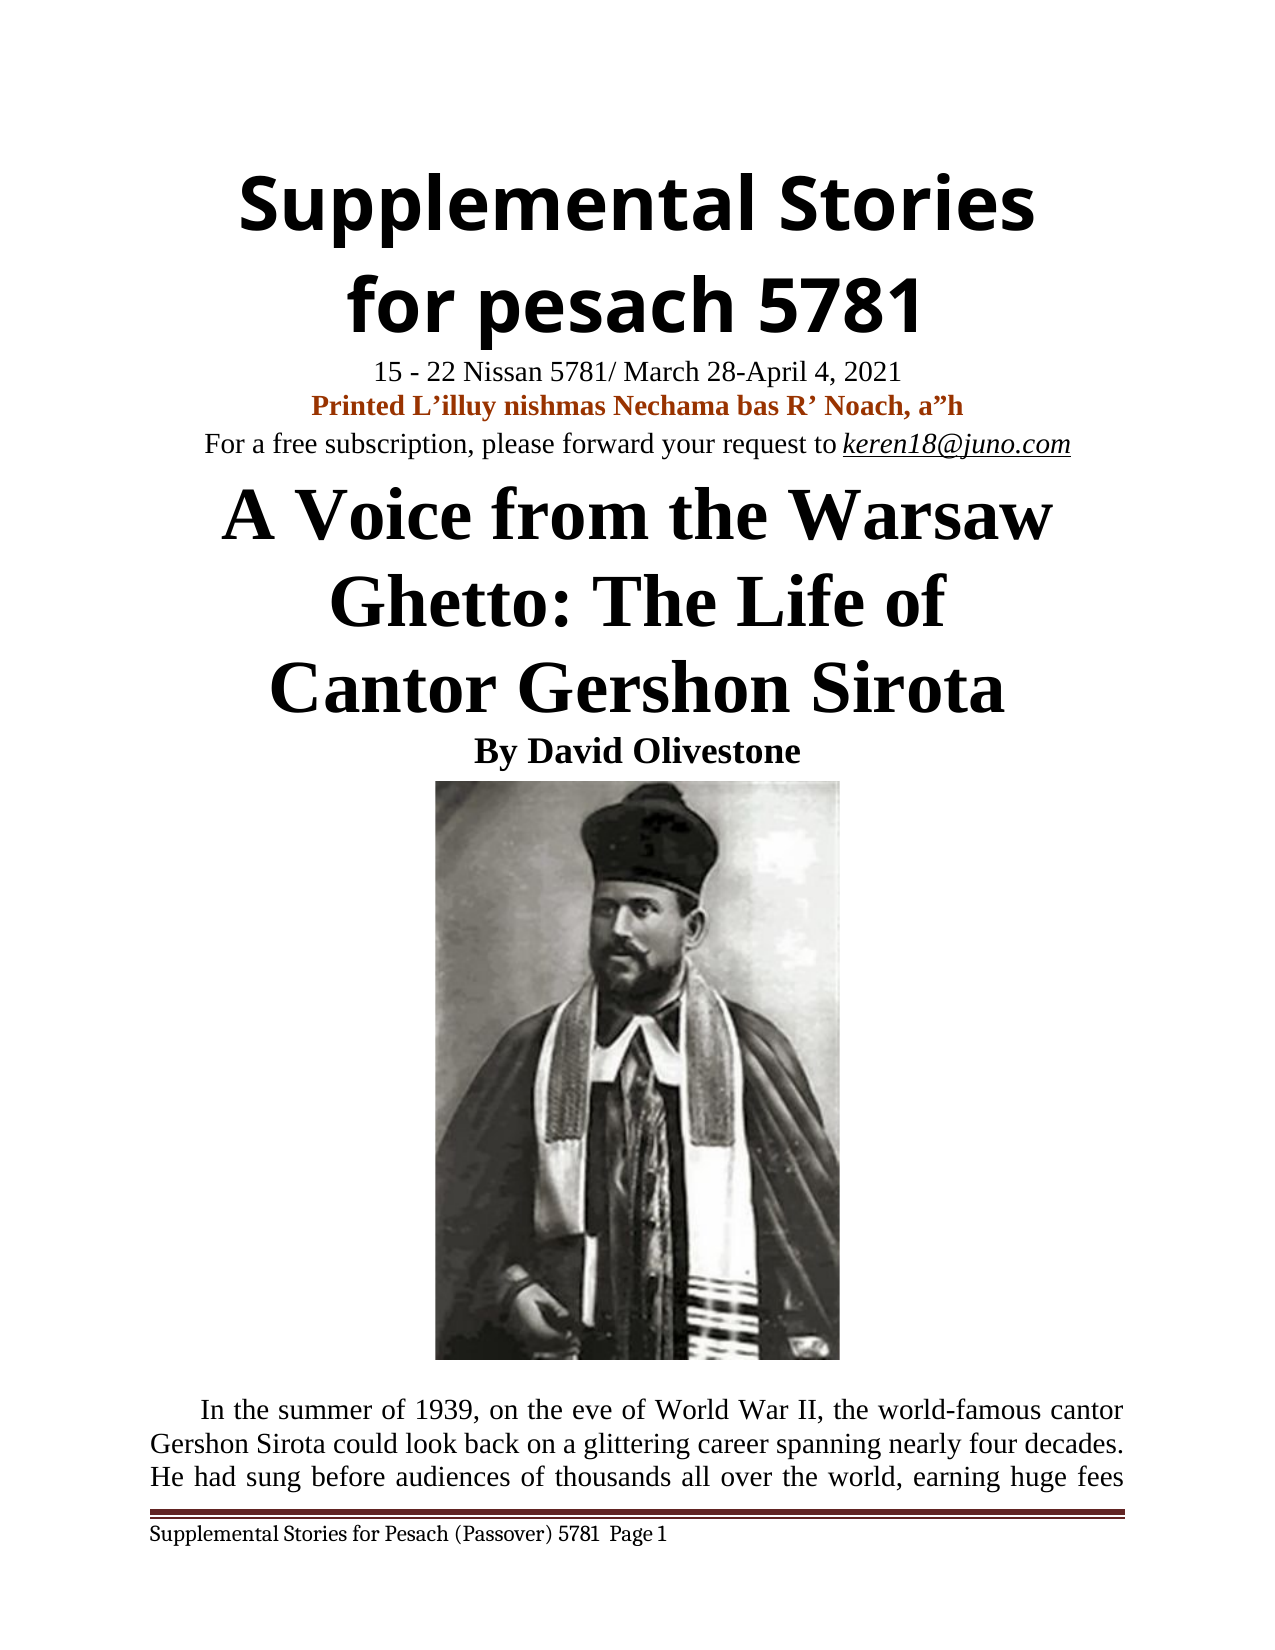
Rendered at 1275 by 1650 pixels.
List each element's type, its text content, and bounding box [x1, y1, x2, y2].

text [150, 1369, 1125, 1493]
text Cantor Gershon Sirota [150, 642, 1125, 728]
picture [435, 781, 840, 1360]
text for pesach 5781 [150, 252, 1125, 354]
text 15 - 22 Nissan 5781/ March 28-April 4, 2021 [150, 354, 1125, 388]
text For a free subscription, please forward your request to keren18@juno.com [150, 427, 1125, 460]
text Printed L’illuy nishmas Nechama bas R’ Noach, a”h [150, 388, 1125, 421]
text Supplemental Stories [150, 150, 1125, 252]
text By David Olivestone [150, 728, 1125, 772]
text A Voice from the Warsaw Ghetto: The Life of [150, 470, 1125, 642]
